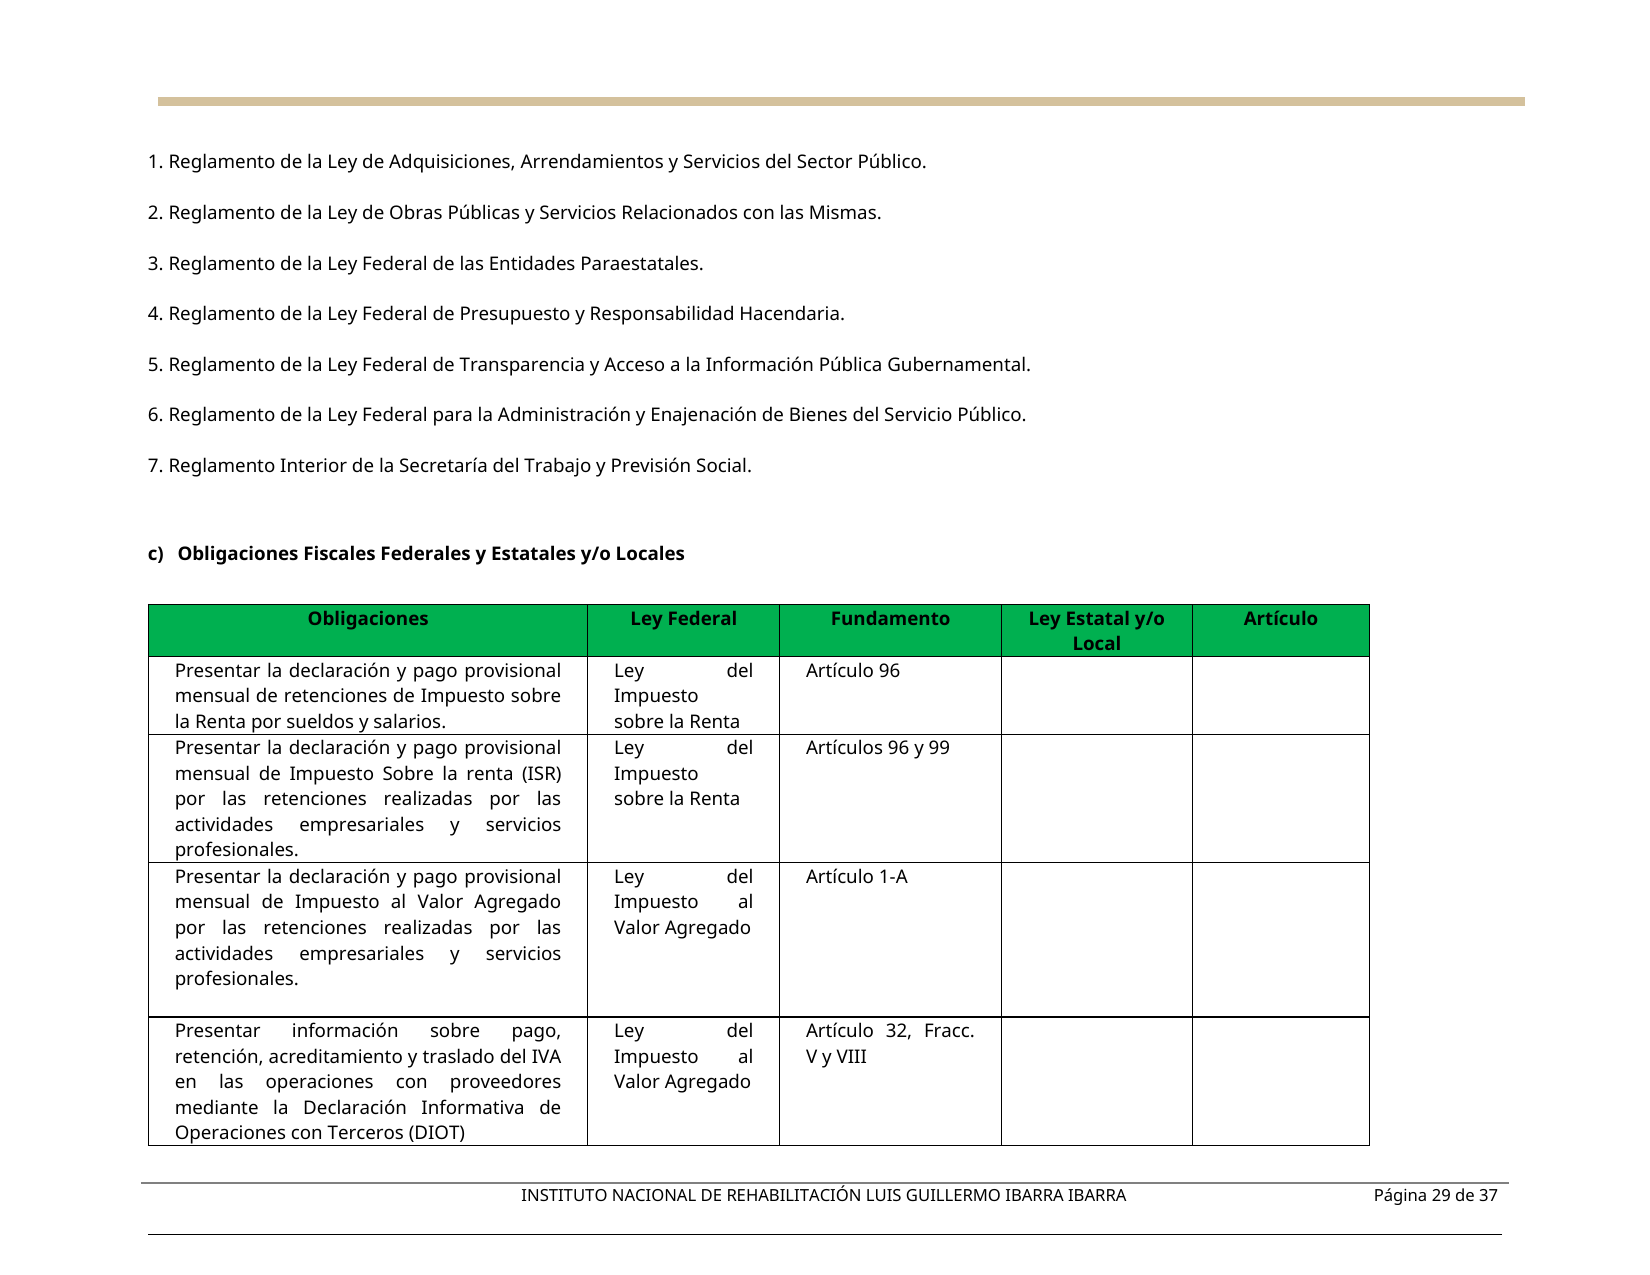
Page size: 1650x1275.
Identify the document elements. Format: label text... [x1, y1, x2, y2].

list Obligaciones Fiscales Federales y Estatales y/o Locales [148, 540, 1502, 566]
table_cell Artículo 32, Fracc. V y VIII [780, 1018, 1001, 1145]
table_cell [1002, 657, 1192, 734]
table_cell Artículos 96 y 99 [780, 735, 1001, 862]
table_cell Presentar la declaración y pago provisional mensual de Impuesto al Valor Agregado por las retenciones realizadas por las actividades empresariales y servicios profesionales. [149, 863, 587, 1016]
table_header Artículo [1193, 605, 1369, 656]
text 7. Reglamento Interior de la Secretaría del Trabajo y Previsión Social. [148, 452, 1502, 477]
text 2. Reglamento de la Ley de Obras Públicas y Servicios Relacionados con las Mismas. [148, 199, 1502, 225]
table_cell [1002, 1018, 1192, 1145]
table_cell Ley del Impuesto sobre la Renta [588, 735, 779, 862]
text 5. Reglamento de la Ley Federal de Transparencia y Acceso a la Información Pública Gubernamental. [148, 351, 1502, 376]
table_cell Artículo 96 [780, 657, 1001, 734]
table_cell [1193, 1018, 1369, 1145]
table_cell Presentar la declaración y pago provisional mensual de Impuesto Sobre la renta (ISR) por las retenciones realizadas por las actividades empresariales y servicios profesionales. [149, 735, 587, 862]
text 1. Reglamento de la Ley de Adquisiciones, Arrendamientos y Servicios del Sector Público. [148, 149, 1502, 174]
table_cell [1193, 657, 1369, 734]
table_cell Ley del Impuesto al Valor Agregado [588, 1018, 779, 1145]
table_cell Presentar información sobre pago, retención, acreditamiento y traslado del IVA en las operaciones con proveedores mediante la Declaración Informativa de Operaciones con Terceros (DIOT) [149, 1018, 587, 1145]
text 3. Reglamento de la Ley Federal de las Entidades Paraestatales. [148, 250, 1502, 275]
table_cell [1002, 735, 1192, 862]
table_cell Artículo 1-A [780, 863, 1001, 1016]
table_cell [1002, 863, 1192, 1016]
table_cell [1193, 735, 1369, 862]
table_cell Ley del Impuesto sobre la Renta [588, 657, 779, 734]
table_cell [1193, 863, 1369, 1016]
text 4. Reglamento de la Ley Federal de Presupuesto y Responsabilidad Hacendaria. [148, 300, 1502, 326]
table_cell Ley del Impuesto al Valor Agregado [588, 863, 779, 1016]
table_header Ley Federal [588, 605, 779, 656]
table_header Obligaciones [149, 605, 587, 656]
table_header Ley Estatal y/o Local [1002, 605, 1192, 656]
table_cell Presentar la declaración y pago provisional mensual de retenciones de Impuesto sobre la Renta por sueldos y salarios. [149, 657, 587, 734]
text 6. Reglamento de la Ley Federal para la Administración y Enajenación de Bienes del Servicio Público. [148, 401, 1502, 427]
table_header Fundamento [780, 605, 1001, 656]
